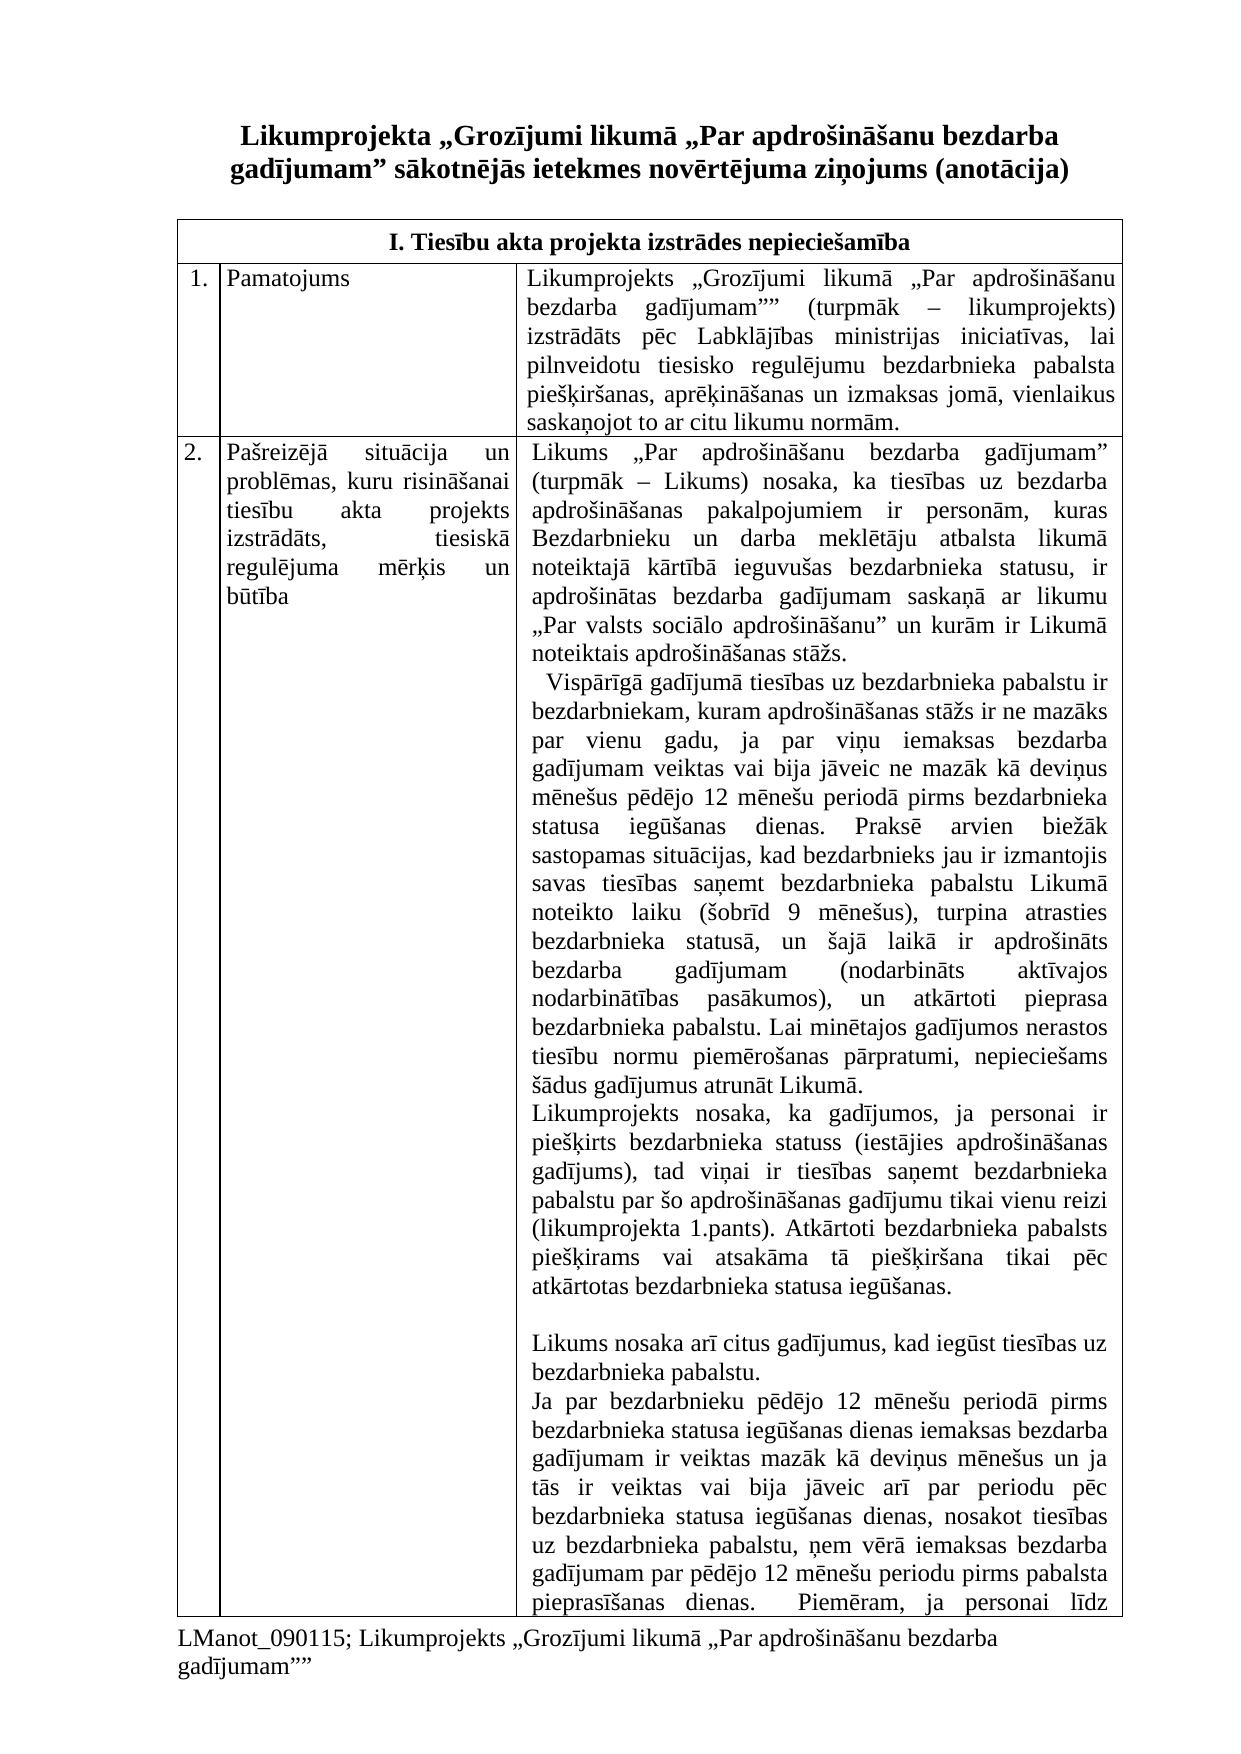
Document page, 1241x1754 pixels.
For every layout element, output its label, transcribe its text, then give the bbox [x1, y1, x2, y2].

table_header I. Tiesību akta projekta izstrādes nepieciešamība [178, 220, 1122, 262]
table_cell 1. [178, 264, 219, 436]
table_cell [221, 437, 516, 1616]
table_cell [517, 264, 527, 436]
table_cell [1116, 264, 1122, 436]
text Likumprojekta „Grozījumi likumā „Par apdrošināšanu bezdarba gadījumam” sākotnējās ietekmes novērtējuma ziņojums (anotācija) [177, 118, 1122, 185]
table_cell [517, 437, 1122, 1616]
table_cell 2. [178, 437, 219, 1616]
table_cell Pamatojums [221, 264, 516, 436]
